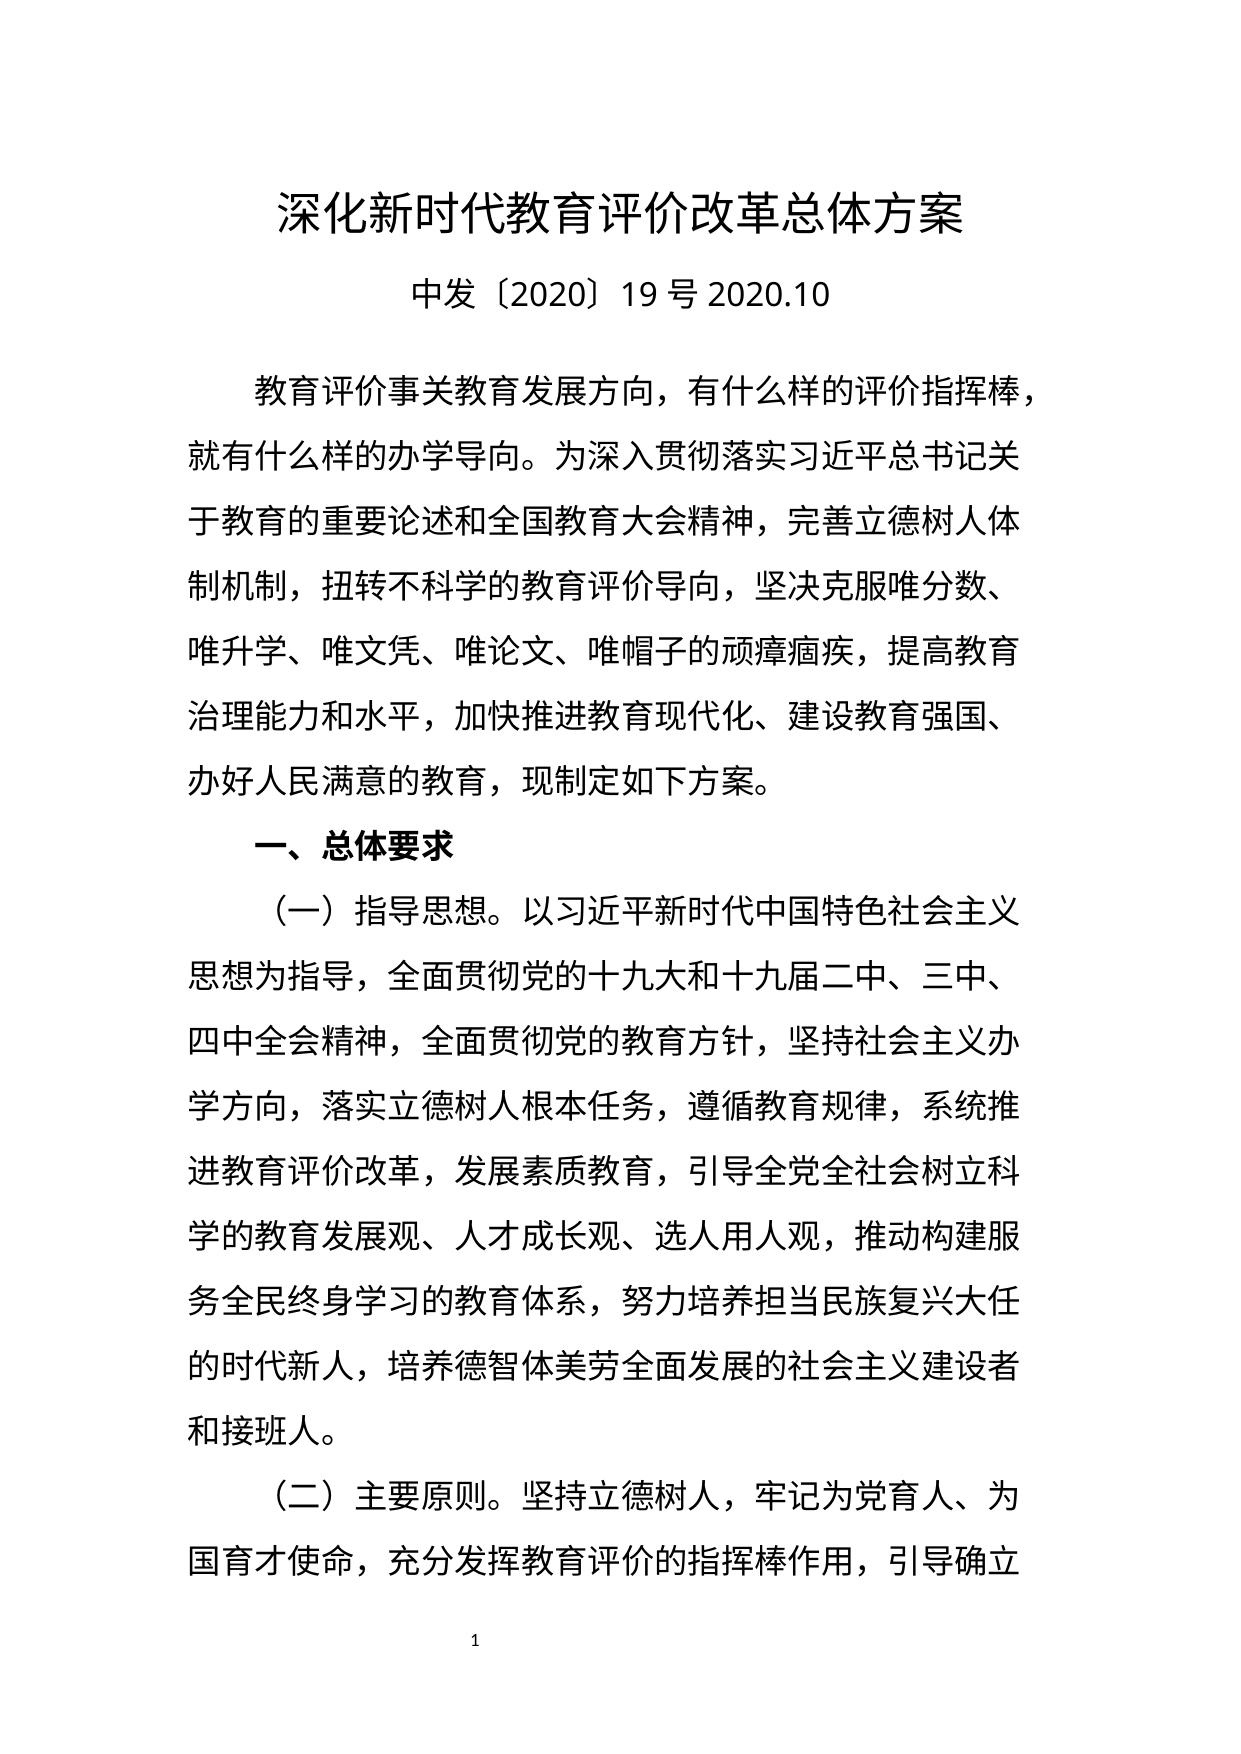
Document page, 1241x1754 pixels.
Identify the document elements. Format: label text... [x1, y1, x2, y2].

text 中发〔2020〕19 号 2020.10 [187, 259, 1053, 324]
subtitle 深化新时代教育评价改革总体方案 [187, 162, 1053, 259]
text （一）指导思想。以习近平新时代中国特色社会主义思想为指导，全面贯彻党的十九大和十九届二中、三中、四中全会精神，全面贯彻党的教育方针，坚持社会主义办学方向，落实立德树人根本任务，遵循教育规律，系统推进教育评价改革，发展素质教育，引导全党全社会树立科学的教育发展观、人才成长观、选人用人观，推动构建服务全民终身学习的教育体系，努力培养担当民族复兴大任的时代新人，培养德智体美劳全面发展的社会主义建设者和接班人。 [187, 877, 1053, 1462]
text 一、总体要求 [187, 812, 1053, 877]
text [187, 1462, 1053, 1592]
text 教育评价事关教育发展方向，有什么样的评价指挥棒，就有什么样的办学导向。为深入贯彻落实习近平总书记关于教育的重要论述和全国教育大会精神，完善立德树人体制机制，扭转不科学的教育评价导向，坚决克服唯分数、唯升学、唯文凭、唯论文、唯帽子的顽瘴痼疾，提高教育治理能力和水平，加快推进教育现代化、建设教育强国、办好人民满意的教育，现制定如下方案。 [187, 357, 1053, 812]
